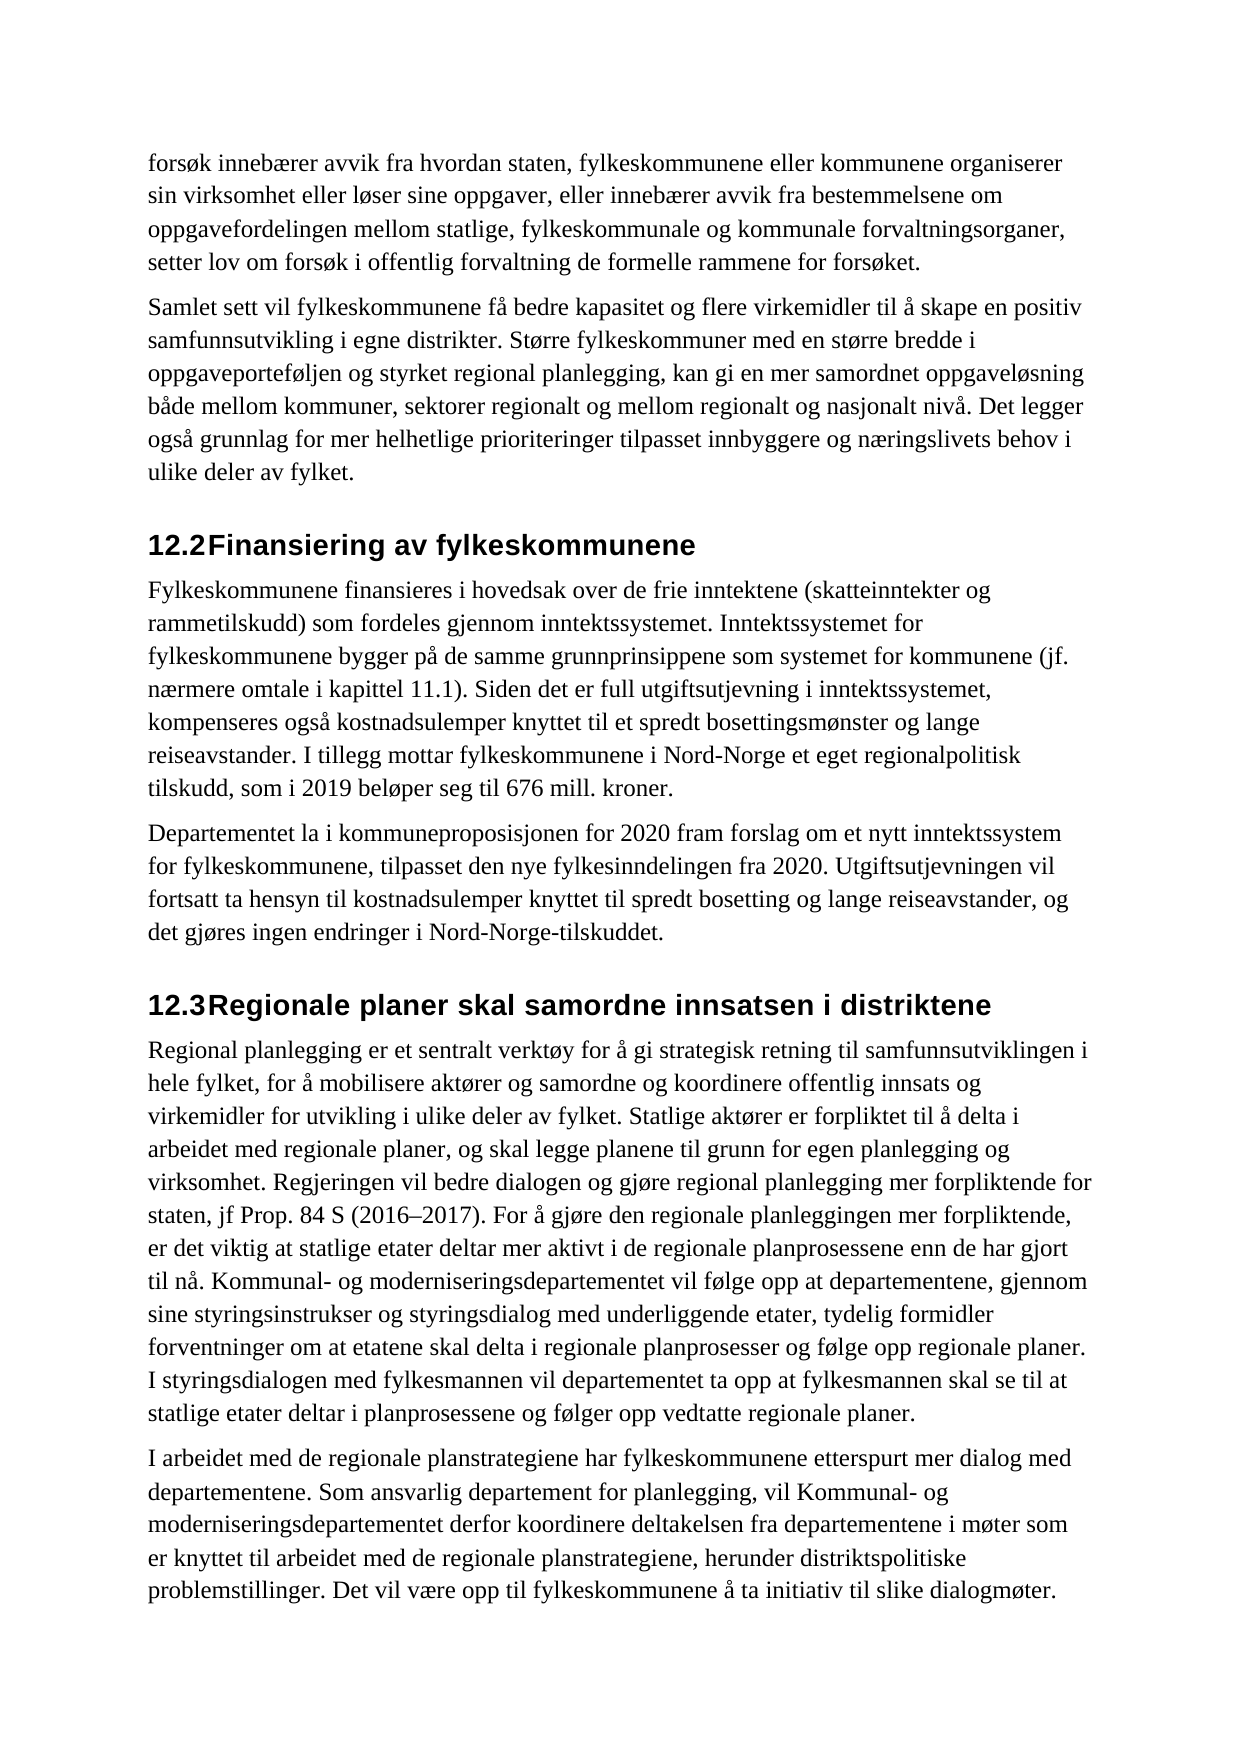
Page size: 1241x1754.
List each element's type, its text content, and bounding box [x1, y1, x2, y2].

text Regional planlegging er et sentralt verktøy for å gi strategisk retning til samfunnsutviklingen i hele fylket, for å mobilisere aktører og samordne og koordinere offentlig innsats og virkemidler for utvikling i ulike deler av fylket. Statlige aktører er forpliktet til å delta i arbeidet med regionale planer, og skal legge planene til grunn for egen planlegging og virksomhet. Regjeringen vil bedre dialogen og gjøre regional planlegging mer forpliktende for staten, jf Prop. 84 S (2016–2017). For å gjøre den regionale planleggingen mer forpliktende, er det viktig at statlige etater deltar mer aktivt i de regionale planprosessene enn de har gjort til nå. Kommunal- og moderniseringsdepartementet vil følge opp at departementene, gjennom sine styringsinstrukser og styringsdialog med underliggende etater, tydelig formidler forventninger om at etatene skal delta i regionale planprosesser og følge opp regionale planer. I styringsdialogen med fylkesmannen vil departementet ta opp at fylkesmannen skal se til at statlige etater deltar i planprosessene og følger opp vedtatte regionale planer. [148, 1035, 1093, 1427]
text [148, 148, 1093, 275]
subtitle Regionale planer skal samordne innsatsen i distriktene [148, 988, 1093, 1021]
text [148, 1443, 1093, 1604]
text Departementet la i kommuneproposisjonen for 2020 fram forslag om et nytt inntektssystem for fylkeskommunene, tilpasset den nye fylkesinndelingen fra 2020. Utgiftsutjevningen vil fortsatt ta hensyn til kostnadsulemper knyttet til spredt bosetting og lange reiseavstander, og det gjøres ingen endringer i Nord-Norge-tilskuddet. [148, 818, 1093, 946]
text Samlet sett vil fylkeskommunene få bedre kapasitet og flere virkemidler til å skape en positiv samfunnsutvikling i egne distrikter. Større fylkeskommuner med en større bredde i oppgaveporteføljen og styrket regional planlegging, kan gi en mer samordnet oppgaveløsning både mellom kommuner, sektorer regionalt og mellom regionalt og nasjonalt nivå. Det legger også grunnlag for mer helhetlige prioriteringer tilpasset innbyggere og næringslivets behov i ulike deler av fylket. [148, 292, 1093, 486]
text Fylkeskommunene finansieres i hovedsak over de frie inntektene (skatteinntekter og rammetilskudd) som fordeles gjennom inntektssystemet. Inntektssystemet for fylkeskommunene bygger på de samme grunnprinsippene som systemet for kommunene (jf. nærmere omtale i kapittel 11.1). Siden det er full utgiftsutjevning i inntektssystemet, kompenseres også kostnadsulemper knyttet til et spredt bosettingsmønster og lange reiseavstander. I tillegg mottar fylkeskommunene i Nord-Norge et eget regionalpolitisk tilskudd, som i 2019 beløper seg til 676 mill. kroner. [148, 575, 1093, 802]
subtitle Finansiering av fylkeskommunene [148, 528, 1093, 561]
